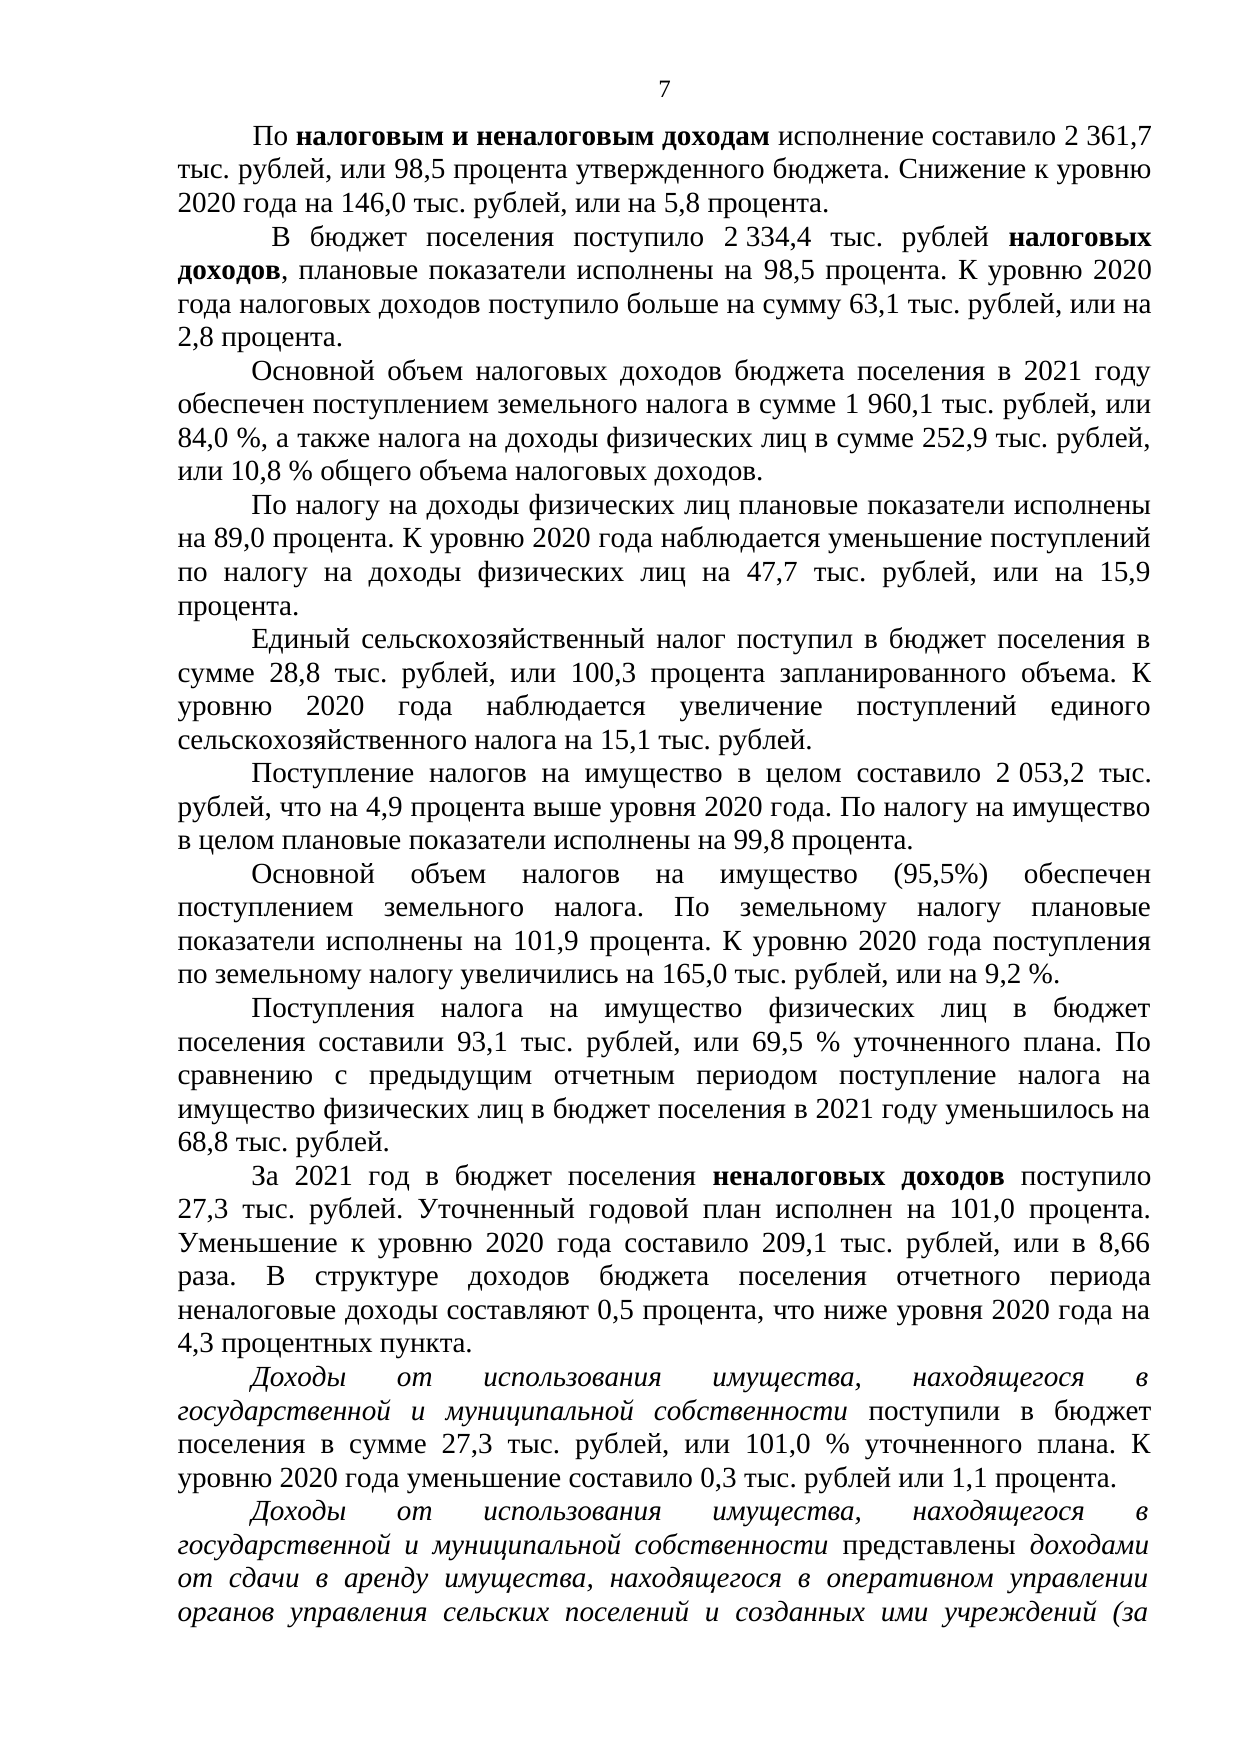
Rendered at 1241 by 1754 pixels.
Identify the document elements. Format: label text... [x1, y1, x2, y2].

text Основной объем налогов на имущество (95,5%) обеспечен поступлением земельного налога. По земельному налогу плановые показатели исполнены на 101,9 процента. К уровню 2020 года поступления по земельному налогу увеличились на 165,0 тыс. рублей, или на 9,2 %. [177, 856, 1152, 990]
text Единый сельскохозяйственный налог поступил в бюджет поселения в сумме 28,8 тыс. рублей, или 100,3 процента запланированного объема. К уровню 2020 года наблюдается увеличение поступлений единого сельскохозяйственного налога на 15,1 тыс. рублей. [177, 621, 1152, 755]
text По налоговым и неналоговым доходам исполнение составило 2 361,7 тыс. рублей, или 98,5 процента утвержденного бюджета. Снижение к уровню 2020 года на 146,0 тыс. рублей, или на 5,8 процента. [177, 118, 1152, 219]
text За 2021 год в бюджет поселения неналоговых доходов поступило 27,3 тыс. рублей. Уточненный годовой план исполнен на 101,0 процента. Уменьшение к уровню 2020 года составило 209,1 тыс. рублей, или в 8,66 раза. В структуре доходов бюджета поселения отчетного периода неналоговые доходы составляют 0,5 процента, что ниже уровня 2020 года на 4,3 процентных пункта. [177, 1158, 1152, 1359]
text По налогу на доходы физических лиц плановые показатели исполнены на 89,0 процента. К уровню 2020 года наблюдается уменьшение поступлений по налогу на доходы физических лиц на 47,7 тыс. рублей, или на 15,9 процента. [177, 487, 1152, 621]
text Основной объем налоговых доходов бюджета поселения в 2021 году обеспечен поступлением земельного налога в сумме 1 960,1 тыс. рублей, или 84,0 %, а также налога на доходы физических лиц в сумме 252,9 тыс. рублей, или 10,8 % общего объема налоговых доходов. [177, 353, 1152, 487]
text Поступление налогов на имущество в целом составило 2 053,2 тыс. рублей, что на 4,9 процента выше уровня 2020 года. По налогу на имущество в целом плановые показатели исполнены на 99,8 процента. [177, 755, 1152, 856]
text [177, 1493, 1152, 1627]
text Поступления налога на имущество физических лиц в бюджет поселения составили 93,1 тыс. рублей, или 69,5 % уточненного плана. По сравнению с предыдущим отчетным периодом поступление налога на имущество физических лиц в бюджет поселения в 2021 году уменьшилось на 68,8 тыс. рублей. [177, 990, 1152, 1158]
text В бюджет поселения поступило 2 334,4 тыс. рублей налоговых доходов, плановые показатели исполнены на 98,5 процента. К уровню 2020 года налоговых доходов поступило больше на сумму 63,1 тыс. рублей, или на 2,8 процента. [177, 219, 1152, 353]
text Доходы от использования имущества, находящегося в государственной и муниципальной собственности поступили в бюджет поселения в сумме 27,3 тыс. рублей, или 101,0 % уточненного плана. К уровню 2020 года уменьшение составило 0,3 тыс. рублей или 1,1 процента. [177, 1359, 1152, 1493]
